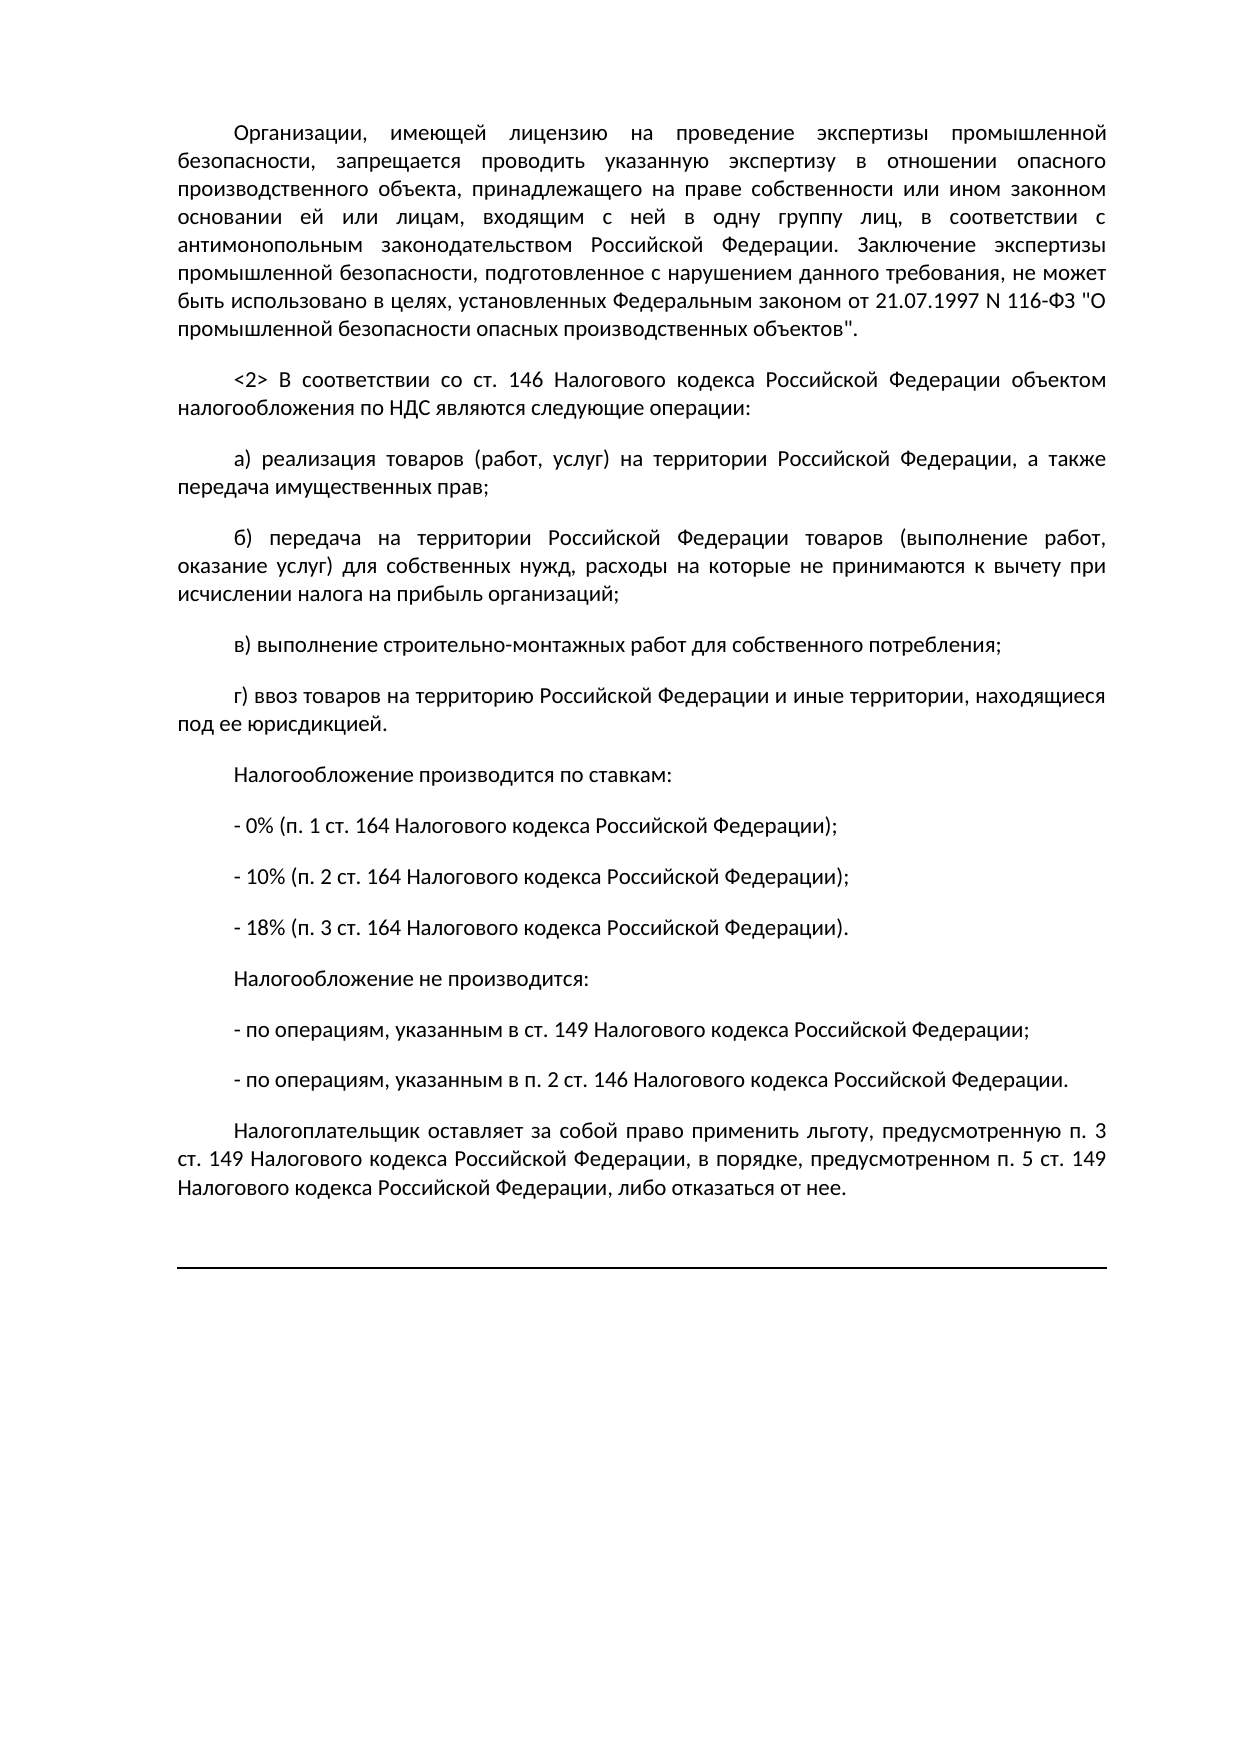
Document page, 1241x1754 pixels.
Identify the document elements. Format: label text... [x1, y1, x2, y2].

text - 18% (п. 3 ст. 164 Налогового кодекса Российской Федерации). [177, 913, 1107, 941]
text Налогообложение не производится: [177, 964, 1107, 992]
text - по операциям, указанным в ст. 149 Налогового кодекса Российской Федерации; [177, 1015, 1107, 1043]
text а) реализация товаров (работ, услуг) на территории Российской Федерации, а также передача имущественных прав; [177, 444, 1107, 500]
text г) ввоз товаров на территорию Российской Федерации и иные территории, находящиеся под ее юрисдикцией. [177, 681, 1107, 737]
text в) выполнение строительно-монтажных работ для собственного потребления; [177, 630, 1107, 658]
text б) передача на территории Российской Федерации товаров (выполнение работ, оказание услуг) для собственных нужд, расходы на которые не принимаются к вычету при исчислении налога на прибыль организаций; [177, 523, 1107, 607]
text Налогоплательщик оставляет за собой право применить льготу, предусмотренную п. 3 ст. 149 Налогового кодекса Российской Федерации, в порядке, предусмотренном п. 5 ст. 149 Налогового кодекса Российской Федерации, либо отказаться от нее. [177, 1117, 1107, 1201]
text Налогообложение производится по ставкам: [177, 760, 1107, 788]
text <2> В соответствии со ст. 146 Налогового кодекса Российской Федерации объектом налогообложения по НДС являются следующие операции: [177, 365, 1107, 421]
text - по операциям, указанным в п. 2 ст. 146 Налогового кодекса Российской Федерации. [177, 1066, 1107, 1094]
text Организации, имеющей лицензию на проведение экспертизы промышленной безопасности, запрещается проводить указанную экспертизу в отношении опасного производственного объекта, принадлежащего на праве собственности или ином законном основании ей или лицам, входящим с ней в одну группу лиц, в соответствии с антимонопольным законодательством Российской Федерации. Заключение экспертизы промышленной безопасности, подготовленное с нарушением данного требования, не может быть использовано в целях, установленных Федеральным законом от 21.07.1997 N 116-ФЗ "О промышленной безопасности опасных производственных объектов". [177, 118, 1107, 342]
text - 0% (п. 1 ст. 164 Налогового кодекса Российской Федерации); [177, 811, 1107, 839]
text - 10% (п. 2 ст. 164 Налогового кодекса Российской Федерации); [177, 862, 1107, 890]
